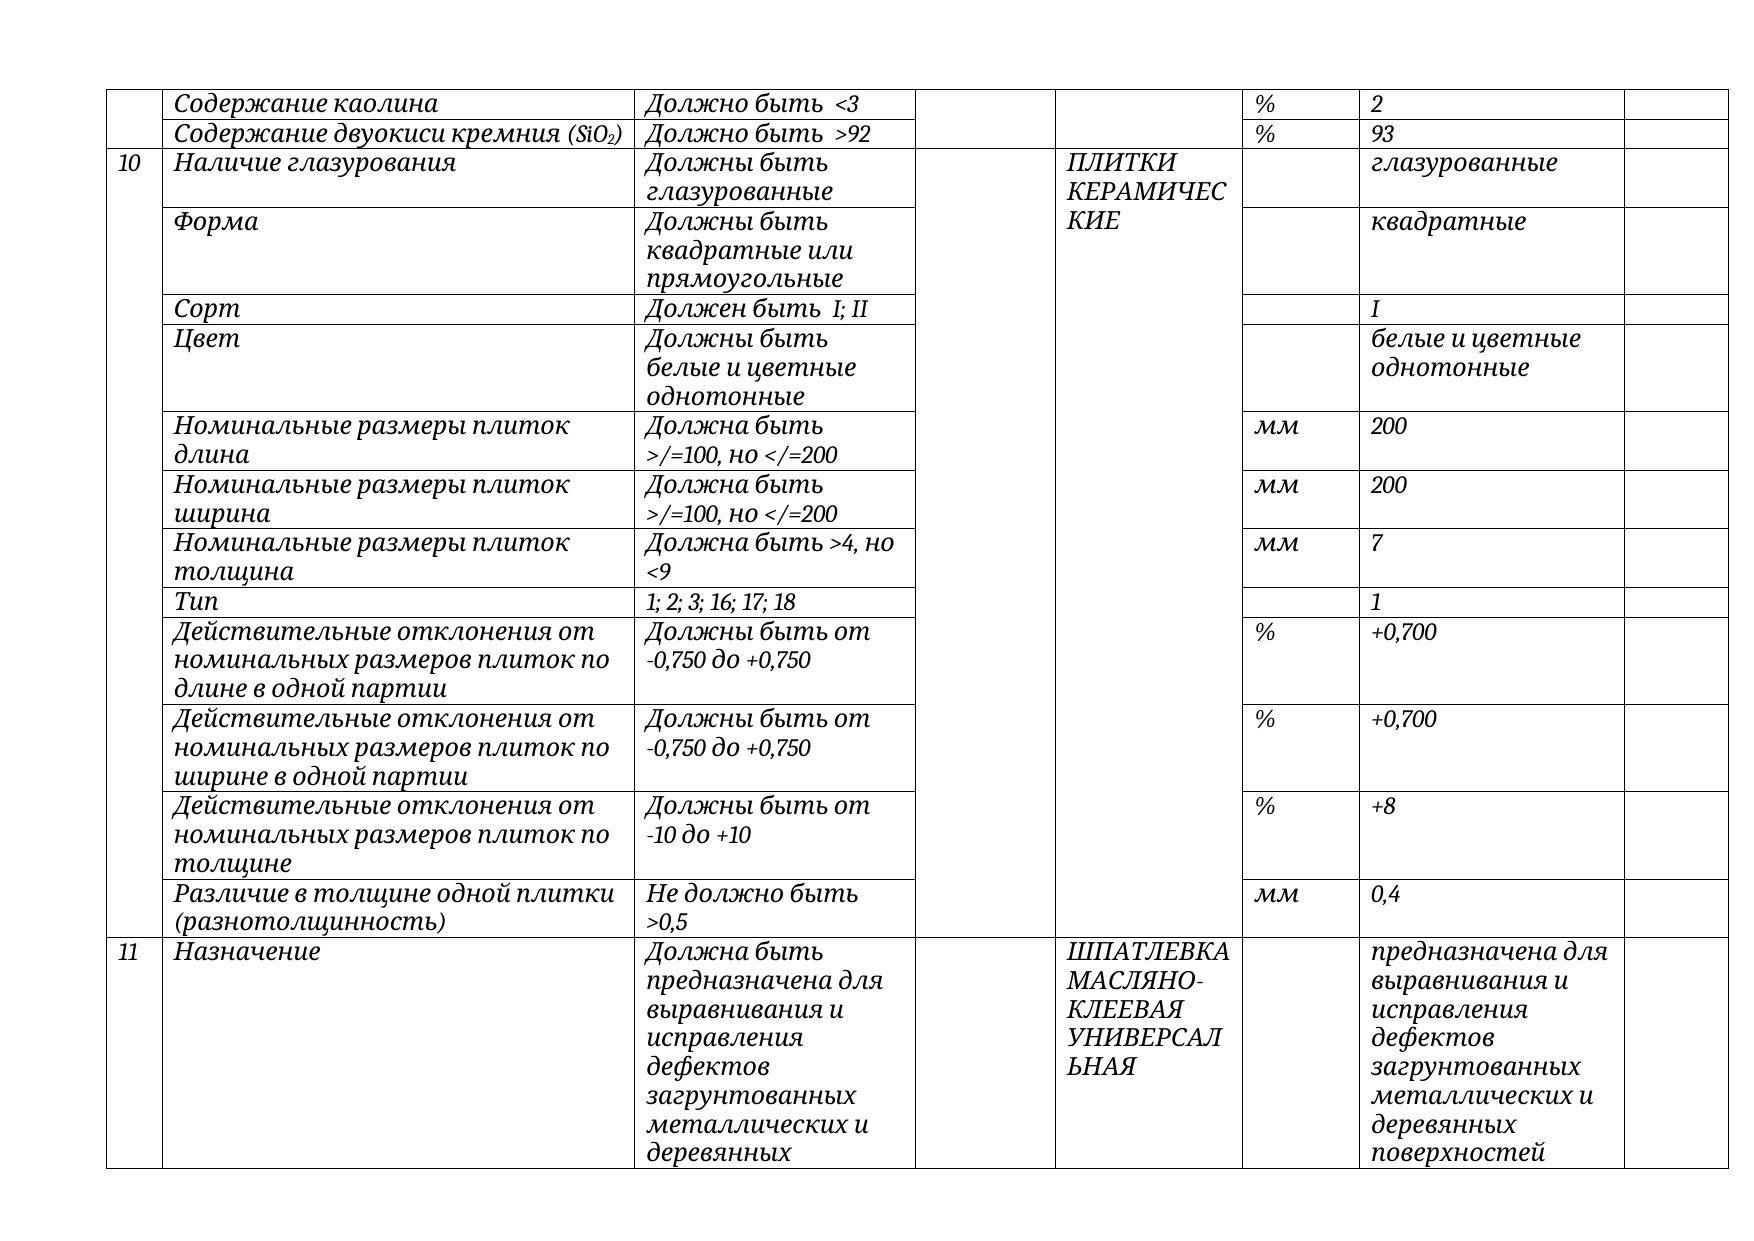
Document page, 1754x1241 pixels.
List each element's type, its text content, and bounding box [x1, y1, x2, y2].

table_cell Тип [163, 588, 634, 617]
table_cell [1243, 149, 1359, 207]
table_cell [1243, 938, 1359, 1168]
table_cell [1243, 295, 1359, 324]
table_cell Номинальные размеры плиток толщина [163, 529, 634, 587]
table_cell 93 [1360, 120, 1624, 148]
table_cell Должно быть >92 [635, 120, 915, 148]
table_cell [1625, 792, 1728, 878]
table_cell квадратные [1360, 208, 1624, 294]
table_cell 1 [1360, 588, 1624, 617]
table_cell % [1243, 792, 1359, 878]
table_cell +0,700 [1360, 618, 1624, 704]
table_cell Номинальные размеры плиток длина [163, 412, 634, 470]
table_cell мм [1243, 880, 1359, 937]
table_cell 1; 2; 3; 16; 17; 18 [635, 588, 915, 617]
table_cell [1625, 208, 1728, 294]
table_cell Должна быть >/=100, но </=200 [635, 412, 915, 470]
table_cell Должны быть от -0,750 до +0,750 [635, 705, 915, 791]
table_cell [1243, 208, 1359, 294]
table_cell 2 [1360, 90, 1624, 118]
table_cell +8 [1360, 792, 1624, 878]
table_cell мм [1243, 412, 1359, 470]
table_cell Должна быть >/=100, но </=200 [635, 471, 915, 528]
table_cell 7 [1360, 529, 1624, 587]
table_cell Действительные отклонения от номинальных размеров плиток по ширине в одной партии [163, 705, 634, 791]
table_cell Номинальные размеры плиток ширина [163, 471, 634, 528]
table_cell [1625, 149, 1728, 207]
table_cell [916, 938, 1055, 1168]
table_cell Должно быть <3 [635, 90, 915, 118]
table_cell % [1243, 618, 1359, 704]
table_cell [1625, 90, 1728, 118]
table_cell [1625, 880, 1728, 937]
table_cell +0,700 [1360, 705, 1624, 791]
table_cell 0,4 [1360, 880, 1624, 937]
table_cell 200 [1360, 471, 1624, 528]
table_cell [916, 149, 1055, 937]
table_cell [1625, 120, 1728, 148]
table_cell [1056, 938, 1242, 1168]
table_cell [1625, 618, 1728, 704]
table_cell Цвет [163, 325, 634, 411]
table_cell ПЛИТКИ КЕРАМИЧЕСКИЕ [1056, 149, 1242, 937]
table_cell Должен быть I; II [635, 295, 915, 324]
table_cell [1625, 529, 1728, 587]
table_cell Не должно быть >0,5 [635, 880, 915, 937]
table_cell Должны быть от -0,750 до +0,750 [635, 618, 915, 704]
table_cell [1625, 938, 1728, 1168]
table_cell Должна быть предназначена для выравнивания и исправления дефектов загрунтованных металлических и деревянных поверхностей [635, 938, 915, 1168]
table_cell глазурованные [1360, 149, 1624, 207]
table_cell Должны быть белые и цветные однотонные [635, 325, 915, 411]
table_cell 11 [107, 938, 162, 1168]
table_cell Действительные отклонения от номинальных размеров плиток по толщине [163, 792, 634, 878]
table_cell % [1243, 120, 1359, 148]
table_cell [1243, 588, 1359, 617]
table_cell Должны быть глазурованные [635, 149, 915, 207]
table_cell [1625, 295, 1728, 324]
table_cell [1243, 325, 1359, 411]
table_cell белые и цветные однотонные [1360, 325, 1624, 411]
table_cell % [1243, 705, 1359, 791]
table_cell [1625, 471, 1728, 528]
table_cell [1625, 705, 1728, 791]
table_cell Должны быть квадратные или прямоугольные [635, 208, 915, 294]
table_cell Содержание каолина [163, 90, 634, 118]
table_cell Сорт [163, 295, 634, 324]
table_cell Форма [163, 208, 634, 294]
table_cell Должны быть от -10 до +10 [635, 792, 915, 878]
table_cell Наличие глазурования [163, 149, 634, 207]
table_cell 200 [1360, 412, 1624, 470]
table_cell % [1243, 90, 1359, 118]
table_cell мм [1243, 471, 1359, 528]
table_cell [1625, 325, 1728, 411]
table_cell [1625, 588, 1728, 617]
table_cell 10 [107, 149, 162, 937]
table_cell Назначение [163, 938, 634, 1168]
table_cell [1360, 938, 1624, 1168]
table_cell Различие в толщине одной плитки (разнотолщинность) [163, 880, 634, 937]
table_cell Должна быть >4, но <9 [635, 529, 915, 587]
table_cell I [1360, 295, 1624, 324]
table_cell Действительные отклонения от номинальных размеров плиток по длине в одной партии [163, 618, 634, 704]
table_cell мм [1243, 529, 1359, 587]
table_cell [1625, 412, 1728, 470]
table_cell Содержание двуокиси кремния (SiO2) [163, 120, 634, 148]
